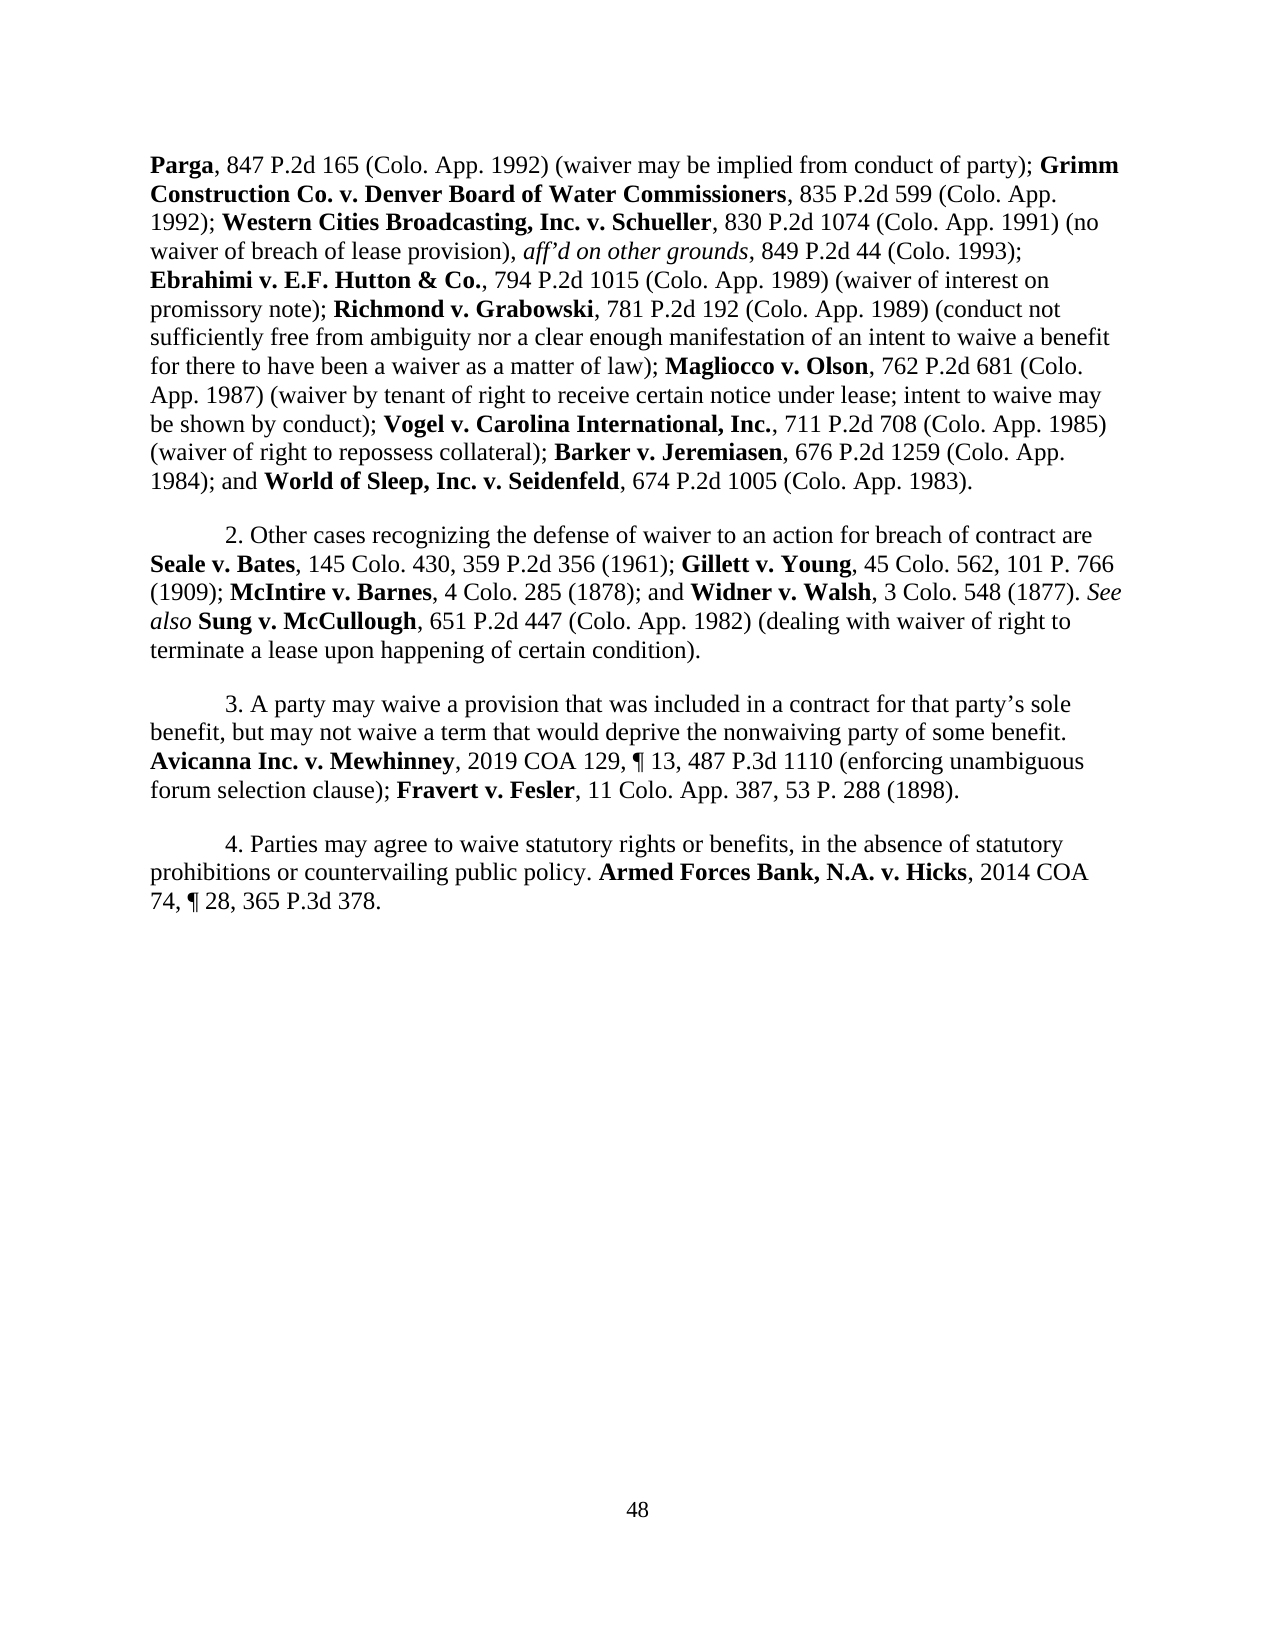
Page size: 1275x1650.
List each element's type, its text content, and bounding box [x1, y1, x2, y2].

text 2. Other cases recognizing the defense of waiver to an action for breach of contract are Seale v. Bates, 145 Colo. 430, 359 P.2d 356 (1961); Gillett v. Young, 45 Colo. 562, 101 P. 766 (1909); McIntire v. Barnes, 4 Colo. 285 (1878); and Widner v. Walsh, 3 Colo. 548 (1877). See also Sung v. McCullough, 651 P.2d 447 (Colo. App. 1982) (dealing with waiver of right to terminate a lease upon happening of certain condition). [150, 520, 1125, 664]
text 3. A party may waive a provision that was included in a contract for that party’s sole benefit, but may not waive a term that would deprive the nonwaiving party of some benefit. Avicanna Inc. v. Mewhinney, 2019 COA 129, ¶ 13, 487 P.3d 1110 (enforcing unambiguous forum selection clause); Fravert v. Fesler, 11 Colo. App. 387, 53 P. 288 (1898). [150, 689, 1125, 804]
text 4. Parties may agree to waive statutory rights or benefits, in the absence of statutory prohibitions or countervailing public policy. Armed Forces Bank, N.A. v. Hicks, 2014 COA 74, ¶ 28, 365 P.3d 378. [150, 829, 1125, 915]
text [150, 150, 1125, 495]
